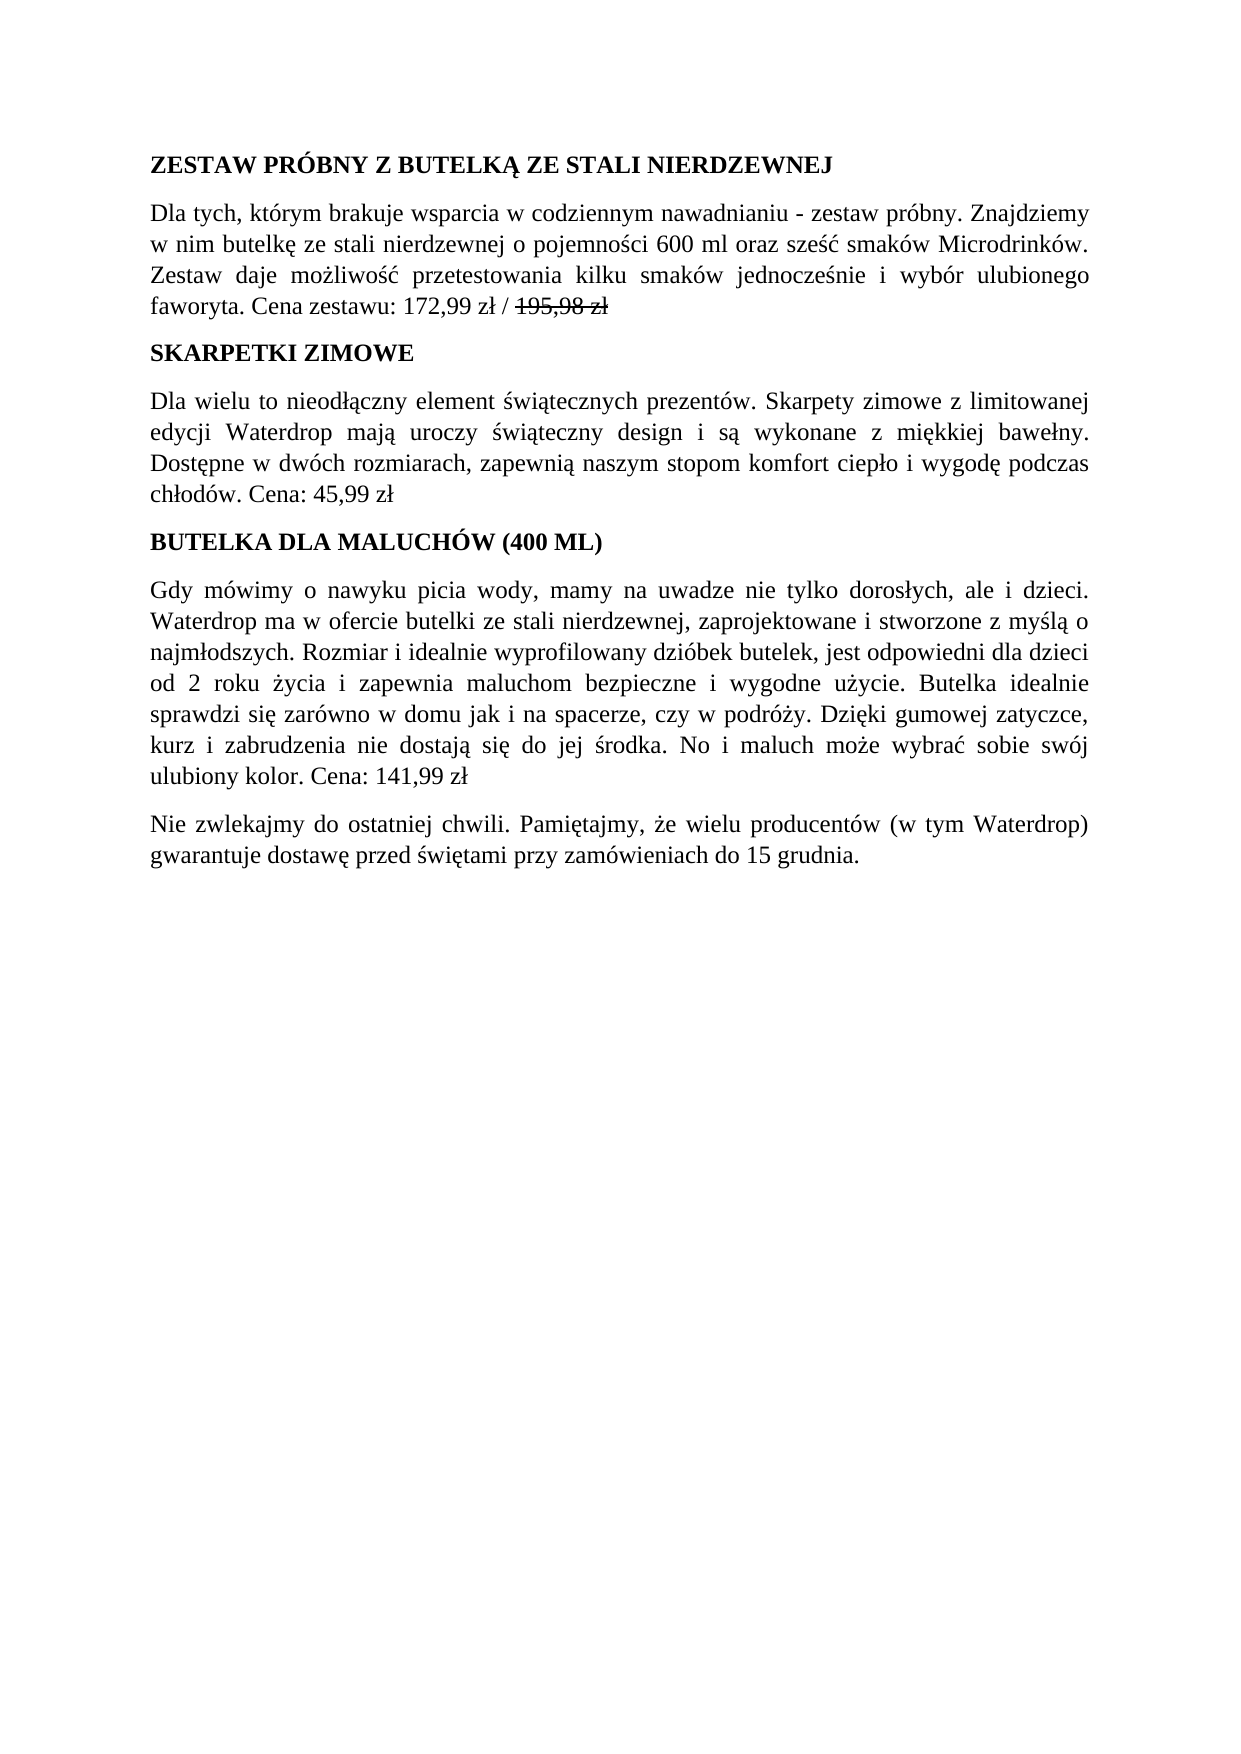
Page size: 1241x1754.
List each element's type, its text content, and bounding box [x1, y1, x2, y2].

text Gdy mówimy o nawyku picia wody, mamy na uwadze nie tylko dorosłych, ale i dzieci. Waterdrop ma w ofercie butelki ze stali nierdzewnej, zaprojektowane i stworzone z myślą o najmłodszych. Rozmiar i idealnie wyprofilowany dzióbek butelek, jest odpowiedni dla dzieci od 2 roku życia i zapewnia maluchom bezpieczne i wygodne użycie. Butelka idealnie sprawdzi się zarówno w domu jak i na spacerze, czy w podróży. Dzięki gumowej zatyczce, kurz i zabrudzenia nie dostają się do jej środka. No i maluch może wybrać sobie swój ulubiony kolor. Cena: 141,99 zł [150, 575, 1090, 790]
text BUTELKA DLA MALUCHÓW (400 ML) [150, 527, 1090, 556]
text ZESTAW PRÓBNY Z BUTELKĄ ZE STALI NIERDZEWNEJ [150, 150, 1090, 179]
text Nie zwlekajmy do ostatniej chwili. Pamiętajmy, że wielu producentów (w tym Waterdrop) gwarantuje dostawę przed świętami przy zamówieniach do 15 grudnia. [150, 809, 1090, 868]
text SKARPETKI ZIMOWE [150, 338, 1090, 367]
text Dla wielu to nieodłączny element świątecznych prezentów. Skarpety zimowe z limitowanej edycji Waterdrop mają uroczy świąteczny design i są wykonane z miękkiej bawełny. Dostępne w dwóch rozmiarach, zapewnią naszym stopom komfort ciepło i wygodę podczas chłodów. Cena: 45,99 zł [150, 386, 1090, 508]
text Dla tych, którym brakuje wsparcia w codziennym nawadnianiu - zestaw próbny. Znajdziemy w nim butelkę ze stali nierdzewnej o pojemności 600 ml oraz sześć smaków Microdrinków. Zestaw daje możliwość przetestowania kilku smaków jednocześnie i wybór ulubionego faworyta. Cena zestawu: 172,99 zł / 195,98 zł [150, 198, 1090, 319]
